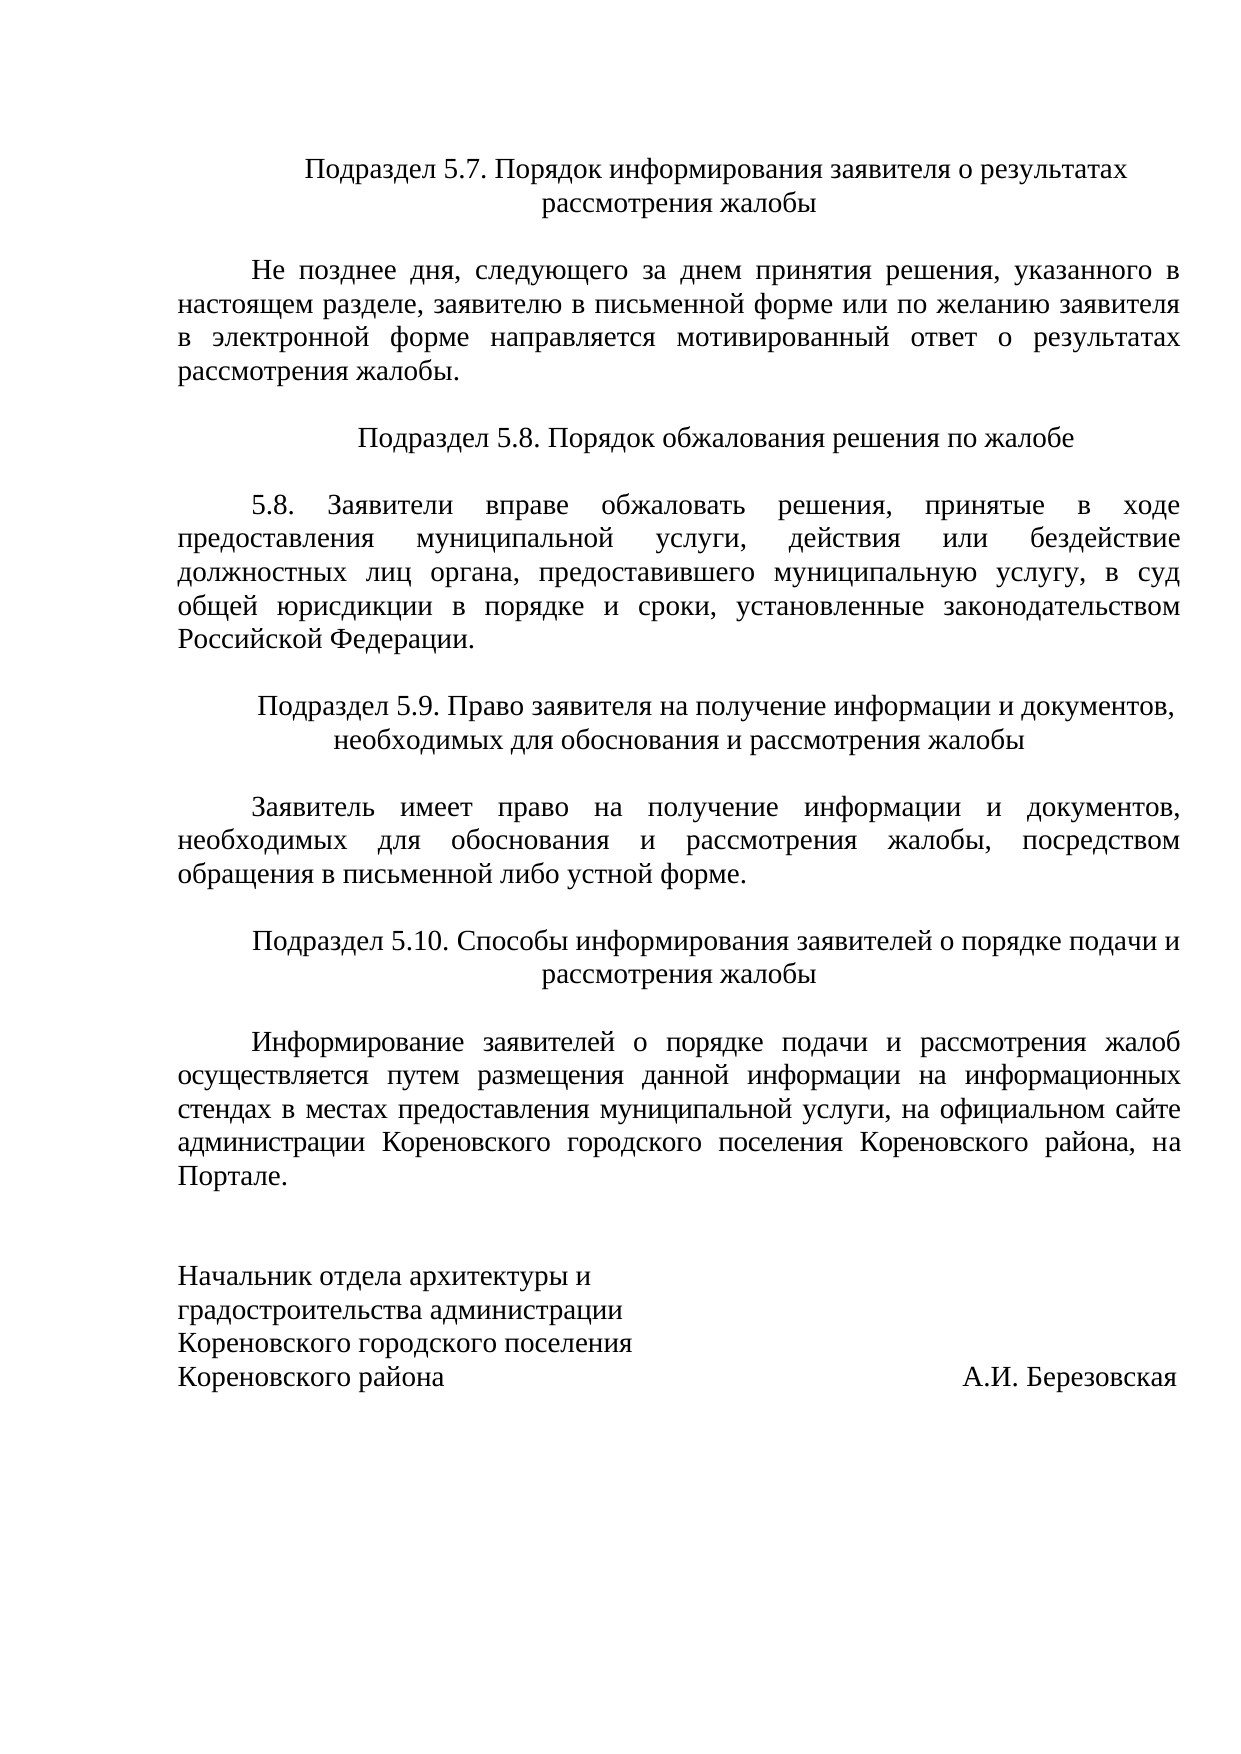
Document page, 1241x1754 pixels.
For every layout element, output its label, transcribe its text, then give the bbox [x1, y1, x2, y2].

text Заявитель имеет право на получение информации и документов, необходимых для обоснования и рассмотрения жалобы, посредством обращения в письменной либо устной форме. [177, 789, 1181, 889]
text Подраздел 5.7. Порядок информирования заявителя о результатах рассмотрения жалобы [177, 152, 1181, 219]
text Подраздел 5.8. Порядок обжалования решения по жалобе [177, 420, 1181, 453]
text градостроительства администрации [177, 1292, 1181, 1326]
text 5.8. Заявители вправе обжаловать решения, принятые в ходе предоставления муниципальной услуги, действия или бездействие должностных лиц органа, предоставившего муниципальную услугу, в суд общей юрисдикции в порядке и сроки, установленные законодательством Российской Федерации. [177, 487, 1181, 655]
text Информирование заявителей о порядке подачи и рассмотрения жалоб осуществляется путем размещения данной информации на информационных стендах в местах предоставления муниципальной услуги, на официальном сайте администрации Кореновского городского поселения Кореновского района, на Портале. [177, 1024, 1181, 1191]
text Подраздел 5.10. Способы информирования заявителей о порядке подачи и рассмотрения жалобы [177, 923, 1181, 990]
text Начальник отдела архитектуры и [177, 1258, 1181, 1292]
text Кореновского городского поселения [177, 1326, 1181, 1359]
text Кореновского района А.И. Березовская [177, 1359, 1181, 1393]
text Подраздел 5.9. Право заявителя на получение информации и документов, необходимых для обоснования и рассмотрения жалобы [177, 688, 1181, 755]
text Не позднее дня, следующего за днем принятия решения, указанного в настоящем разделе, заявителю в письменной форме или по желанию заявителя в электронной форме направляется мотивированный ответ о результатах рассмотрения жалобы. [177, 252, 1181, 386]
